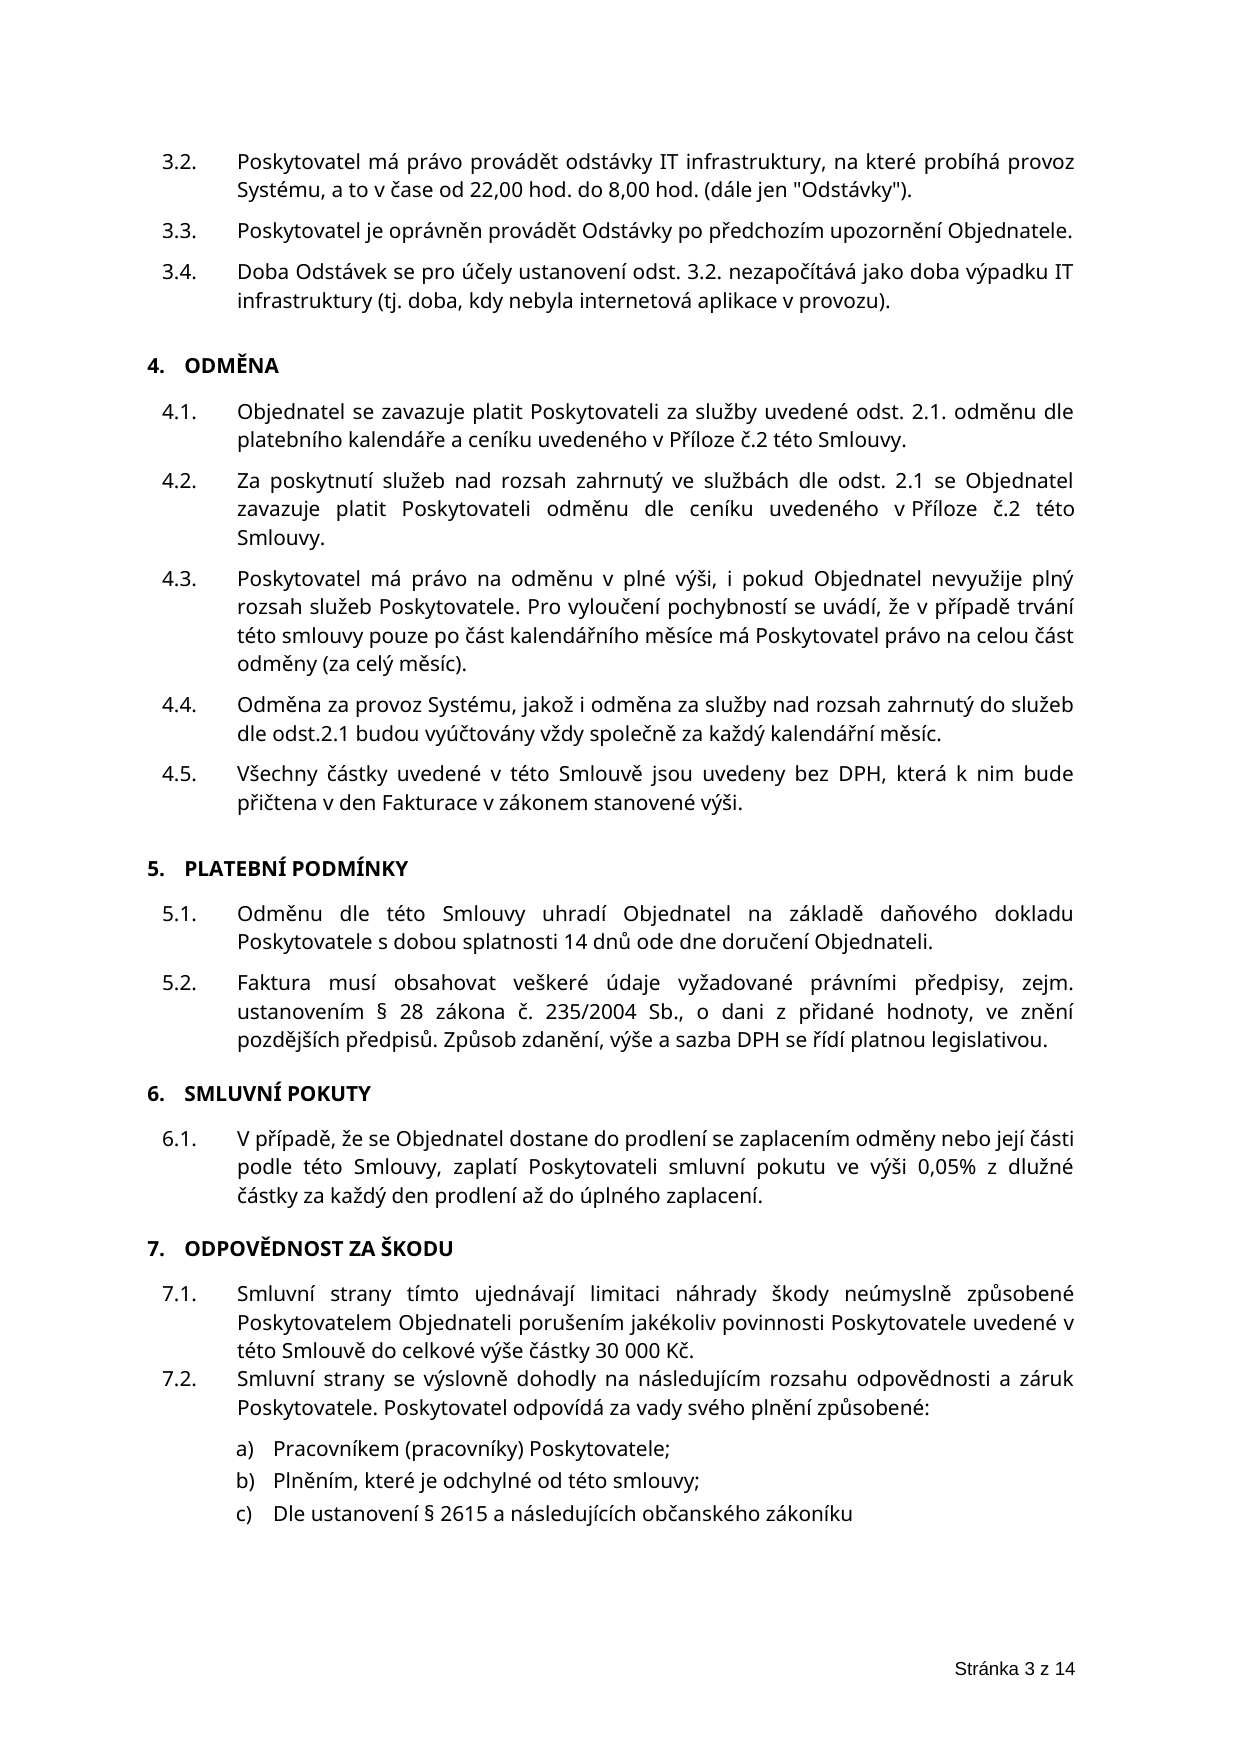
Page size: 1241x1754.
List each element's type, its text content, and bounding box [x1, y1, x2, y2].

list Plněním, které je odchylné od této smlouvy; [236, 1467, 1075, 1495]
subtitle Smluvní strany tímto ujednávají limitaci náhrady škody neúmyslně způsobené Poskytovatelem Objednateli porušením jakékoliv povinnosti Poskytovatele uvedené v této Smlouvě do celkové výše částky 30 000 Kč. [162, 1279, 1075, 1364]
subtitle Poskytovatel je oprávněn provádět Odstávky po předchozím upozornění Objednatele. [162, 216, 1075, 245]
subtitle V případě, že se Objednatel dostane do prodlení se zaplacením odměny nebo její části podle této Smlouvy, zaplatí Poskytovateli smluvní pokutu ve výši 0,05% z dlužné částky za každý den prodlení až do úplného zaplacení. [162, 1124, 1075, 1209]
subtitle SMLUVNÍ POKUTY [147, 1079, 1075, 1107]
subtitle Odměna za provoz Systému, jakož i odměna za služby nad rozsah zahrnutý do služeb dle odst.2.1 budou vyúčtovány vždy společně za každý kalendářní měsíc. [162, 690, 1075, 747]
subtitle ODMĚNA [147, 352, 1075, 380]
subtitle Odměnu dle této Smlouvy uhradí Objednatel na základě daňového dokladu Poskytovatele s dobou splatnosti 14 dnů ode dne doručení Objednateli. [162, 899, 1075, 956]
subtitle Poskytovatel má právo na odměnu v plné výši, i pokud Objednatel nevyužije plný rozsah služeb Poskytovatele. Pro vyloučení pochybností se uvádí, že v případě trvání této smlouvy pouze po část kalendářního měsíce má Poskytovatel právo na celou část odměny (za celý měsíc). [162, 564, 1075, 678]
subtitle Faktura musí obsahovat veškeré údaje vyžadované právními předpisy, zejm. ustanovením § 28 zákona č. 235/2004 Sb., o dani z přidané hodnoty, ve znění pozdějších předpisů. Způsob zdanění, výše a sazba DPH se řídí platnou legislativou. [162, 968, 1075, 1054]
list Pracovníkem (pracovníky) Poskytovatele; [236, 1434, 1075, 1462]
subtitle Doba Odstávek se pro účely ustanovení odst. 3.2. nezapočítává jako doba výpadku IT infrastruktury (tj. doba, kdy nebyla internetová aplikace v provozu). [162, 257, 1075, 314]
subtitle Všechny částky uvedené v této Smlouvě jsou uvedeny bez DPH, která k nim bude přičtena v den Fakturace v zákonem stanovené výši. [162, 759, 1075, 816]
subtitle PLATEBNÍ PODMÍNKY [147, 854, 1075, 882]
list Dle ustanovení § 2615 a následujících občanského zákoníku [236, 1499, 1075, 1528]
subtitle Smluvní strany se výslovně dohodly na následujícím rozsahu odpovědnosti a záruk Poskytovatele. Poskytovatel odpovídá za vady svého plnění způsobené: [162, 1364, 1075, 1421]
subtitle Za poskytnutí služeb nad rozsah zahrnutý ve službách dle odst. 2.1 se Objednatel zavazuje platit Poskytovateli odměnu dle ceníku uvedeného v Příloze č.2 této Smlouvy. [162, 466, 1075, 551]
subtitle Objednatel se zavazuje platit Poskytovateli za služby uvedené odst. 2.1. odměnu dle platebního kalendáře a ceníku uvedeného v Příloze č.2 této Smlouvy. [162, 397, 1075, 454]
subtitle ODPOVĚDNOST ZA ŠKODU [147, 1234, 1075, 1263]
subtitle Poskytovatel má právo provádět odstávky IT infrastruktury, na které probíhá provoz Systému, a to v čase od 22,00 hod. do 8,00 hod. (dále jen "Odstávky"). [162, 147, 1075, 204]
